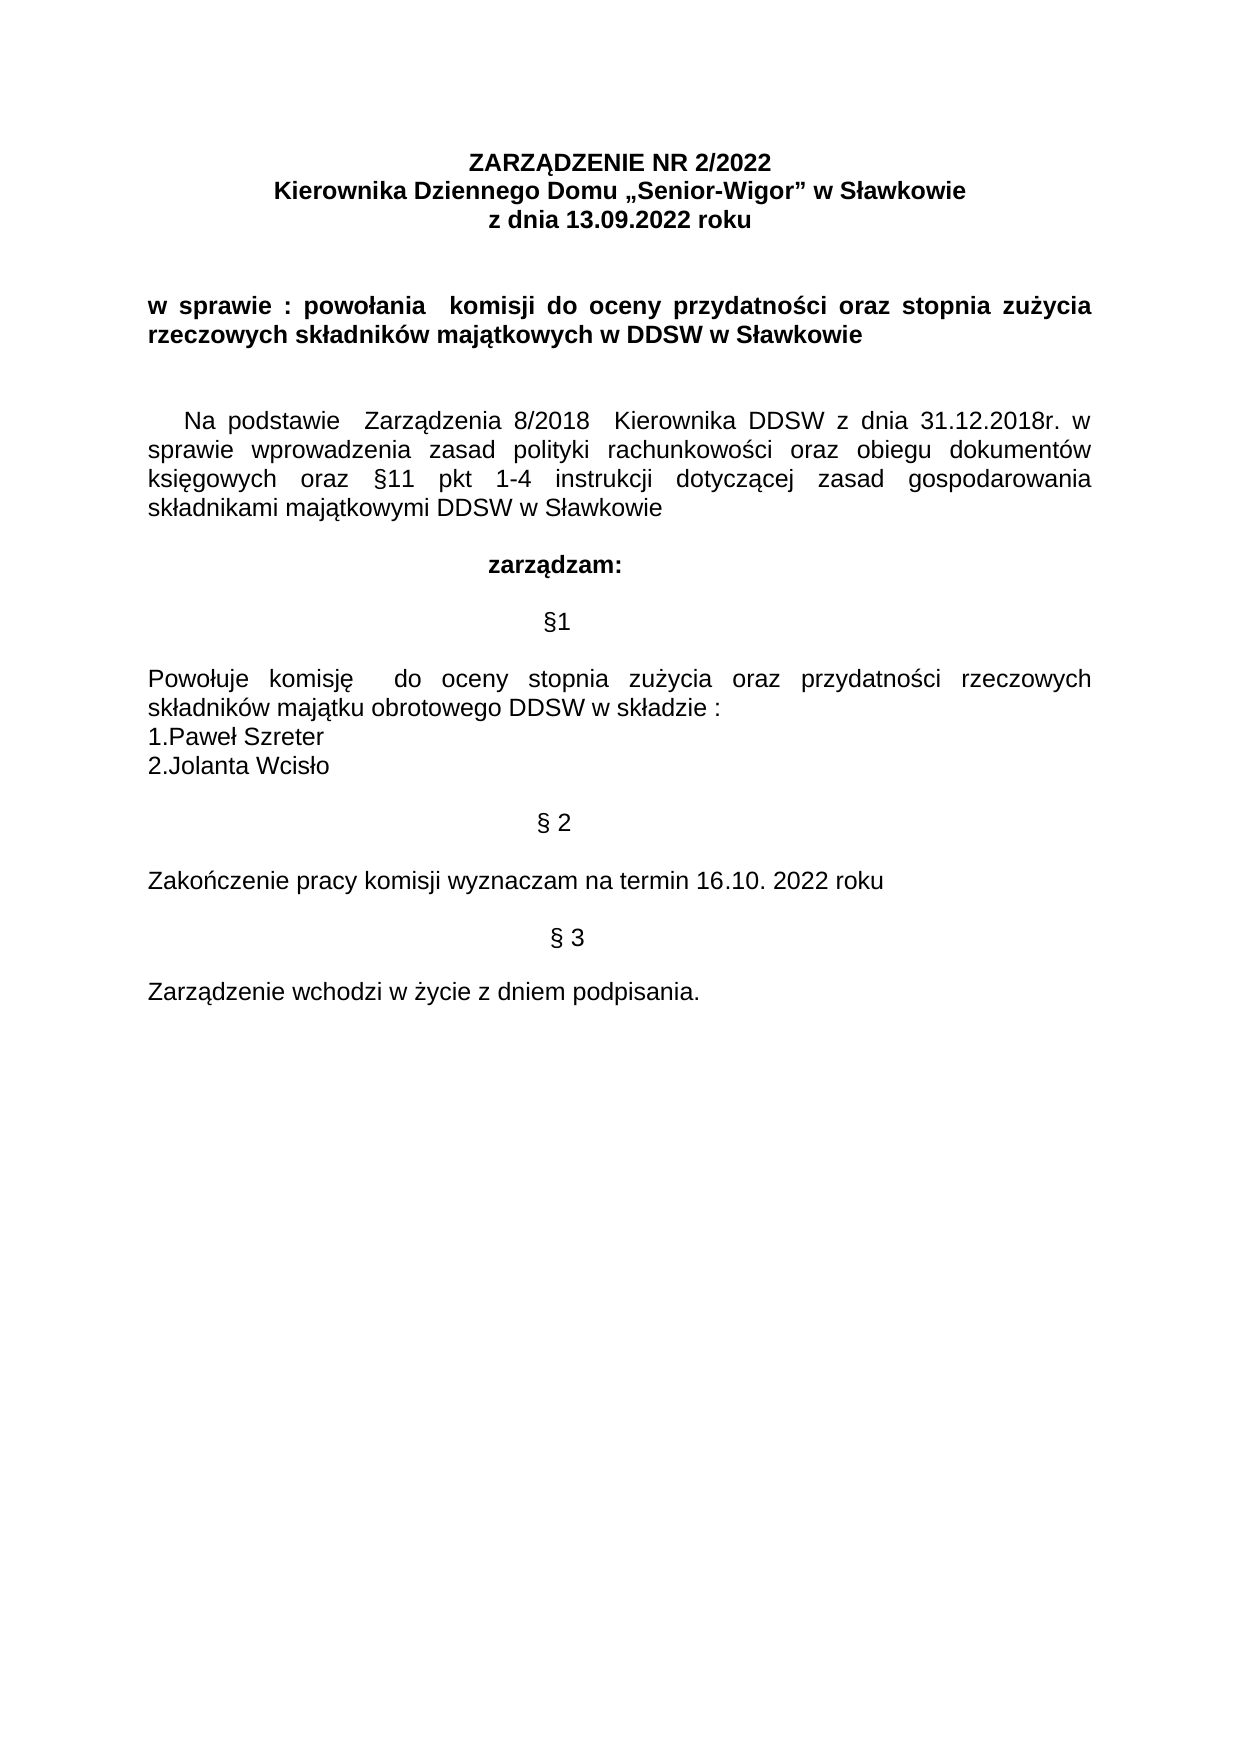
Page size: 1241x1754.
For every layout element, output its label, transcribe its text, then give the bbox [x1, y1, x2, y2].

text w sprawie : powołania komisji do oceny przydatności oraz stopnia zużycia rzeczowych składników majątkowych w DDSW w Sławkowie [148, 291, 1093, 349]
text ZARZĄDZENIE NR 2/2022 [148, 148, 1093, 176]
text Zarządzenie wchodzi w życie z dniem podpisania. [148, 977, 1093, 1006]
text § 2 [148, 808, 1093, 837]
text § 3 [148, 923, 1093, 952]
text Zakończenie pracy komisji wyznaczam na termin 16.10. 2022 roku [148, 866, 1093, 894]
text zarządzam: [148, 550, 1093, 579]
text Powołuje komisję do oceny stopnia zużycia oraz przydatności rzeczowych składników majątku obrotowego DDSW w składzie : [148, 664, 1093, 722]
text Na podstawie Zarządzenia 8/2018 Kierownika DDSW z dnia 31.12.2018r. w sprawie wprowadzenia zasad polityki rachunkowości oraz obiegu dokumentów księgowych oraz §11 pkt 1-4 instrukcji dotyczącej zasad gospodarowania składnikami majątkowymi DDSW w Sławkowie [148, 406, 1093, 521]
text Kierownika Dziennego Domu „Senior-Wigor” w Sławkowie [148, 176, 1093, 205]
text 2.Jolanta Wcisło [148, 751, 1093, 779]
text z dnia 13.09.2022 roku [148, 205, 1093, 234]
text 1.Paweł Szreter [148, 722, 1093, 751]
text §1 [148, 607, 1093, 636]
